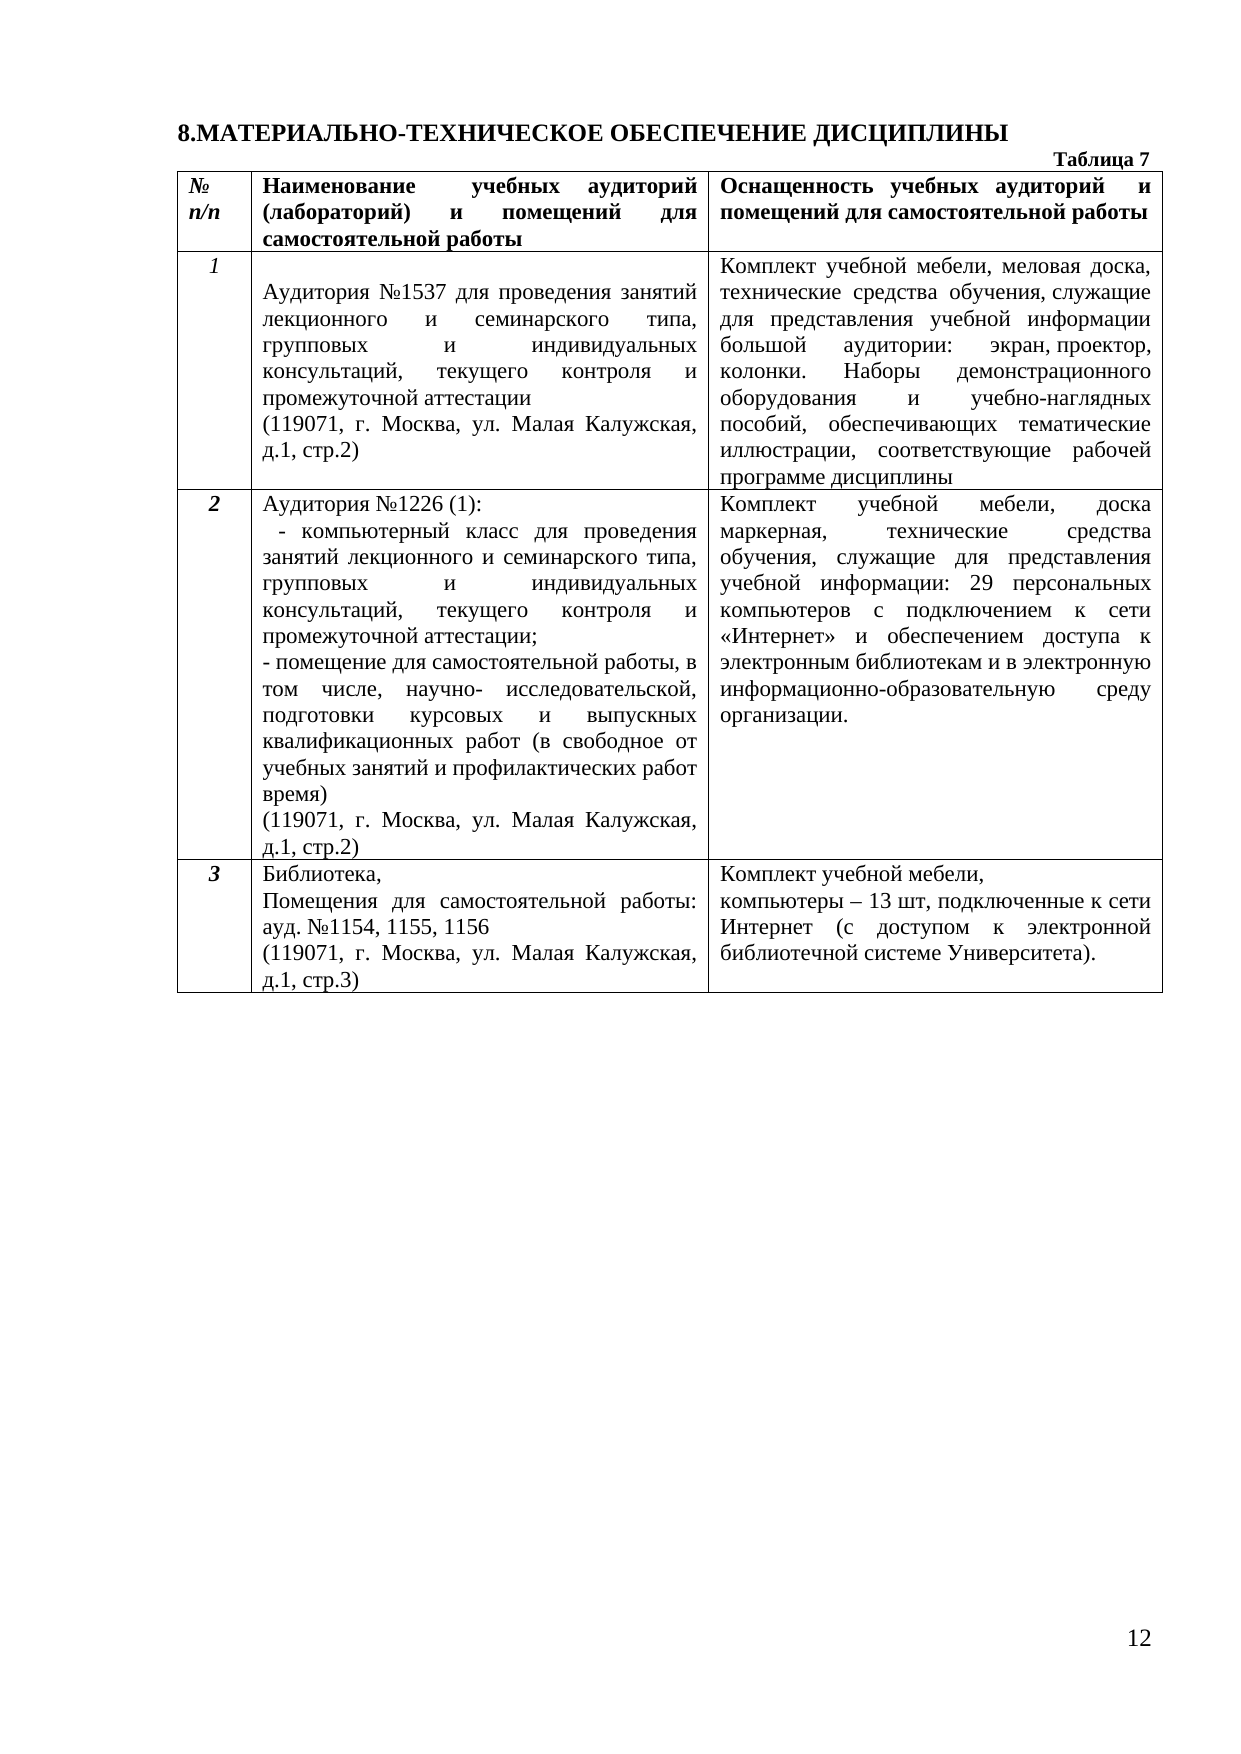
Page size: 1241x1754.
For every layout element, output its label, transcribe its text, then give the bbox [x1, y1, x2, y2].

table_cell Аудитория №1537 для проведения занятий лекционного и семинарского типа, групповых и индивидуальных консультаций, текущего контроля и промежуточной аттестации (119071, г. Москва, ул. Малая Калужская, д.1, стр.2) [252, 252, 708, 489]
table_cell 2 [178, 490, 251, 859]
table_cell Комплект учебной мебели, доска маркерная, технические средства обучения, служащие для представления учебной информации: 29 персональных компьютеров с подключением к сети «Интернет» и обеспечением доступа к электронным библиотекам и в электронную информационно-образовательную среду организации. [709, 490, 1162, 859]
table_cell Комплект учебной мебели, компьютеры – 13 шт, подключенные к сети Интернет (с доступом к электронной библиотечной системе Университета). [709, 860, 1162, 992]
table_header Наименование учебных аудиторий (лабораторий) и помещений для самостоятельной работы [252, 172, 708, 251]
table_cell 3 [178, 860, 251, 992]
text Таблица 7 [177, 147, 1152, 171]
table_header Оснащенность учебных аудиторий и помещений для самостоятельной работы [709, 172, 1162, 251]
text 8.МАТЕРИАЛЬНО-ТЕХНИЧЕСКОЕ ОБЕСПЕЧЕНИЕ ДИСЦИПЛИНЫ [177, 118, 1152, 147]
table_header № п/п [178, 172, 251, 251]
table_cell Аудитория №1226 (1): - компьютерный класс для проведения занятий лекционного и семинарского типа, групповых и индивидуальных консультаций, текущего контроля и промежуточной аттестации; - помещение для самостоятельной работы, в том числе, научно- исследовательской, подготовки курсовых и выпускных квалификационных работ (в свободное от учебных занятий и профилактических работ время) (119071, г. Москва, ул. Малая Калужская, д.1, стр.2) [252, 490, 708, 859]
table_cell 1 [178, 252, 251, 489]
table_cell Комплект учебной мебели, меловая доска, технические средства обучения, служащие для представления учебной информации большой аудитории: экран, проектор, колонки. Наборы демонстрационного оборудования и учебно-наглядных пособий, обеспечивающих тематические иллюстрации, соответствующие рабочей программе дисциплины [709, 252, 1162, 489]
table_cell Библиотека, Помещения для самостоятельной работы: ауд. №1154, 1155, 1156 (119071, г. Москва, ул. Малая Калужская, д.1, стр.3) [252, 860, 708, 992]
